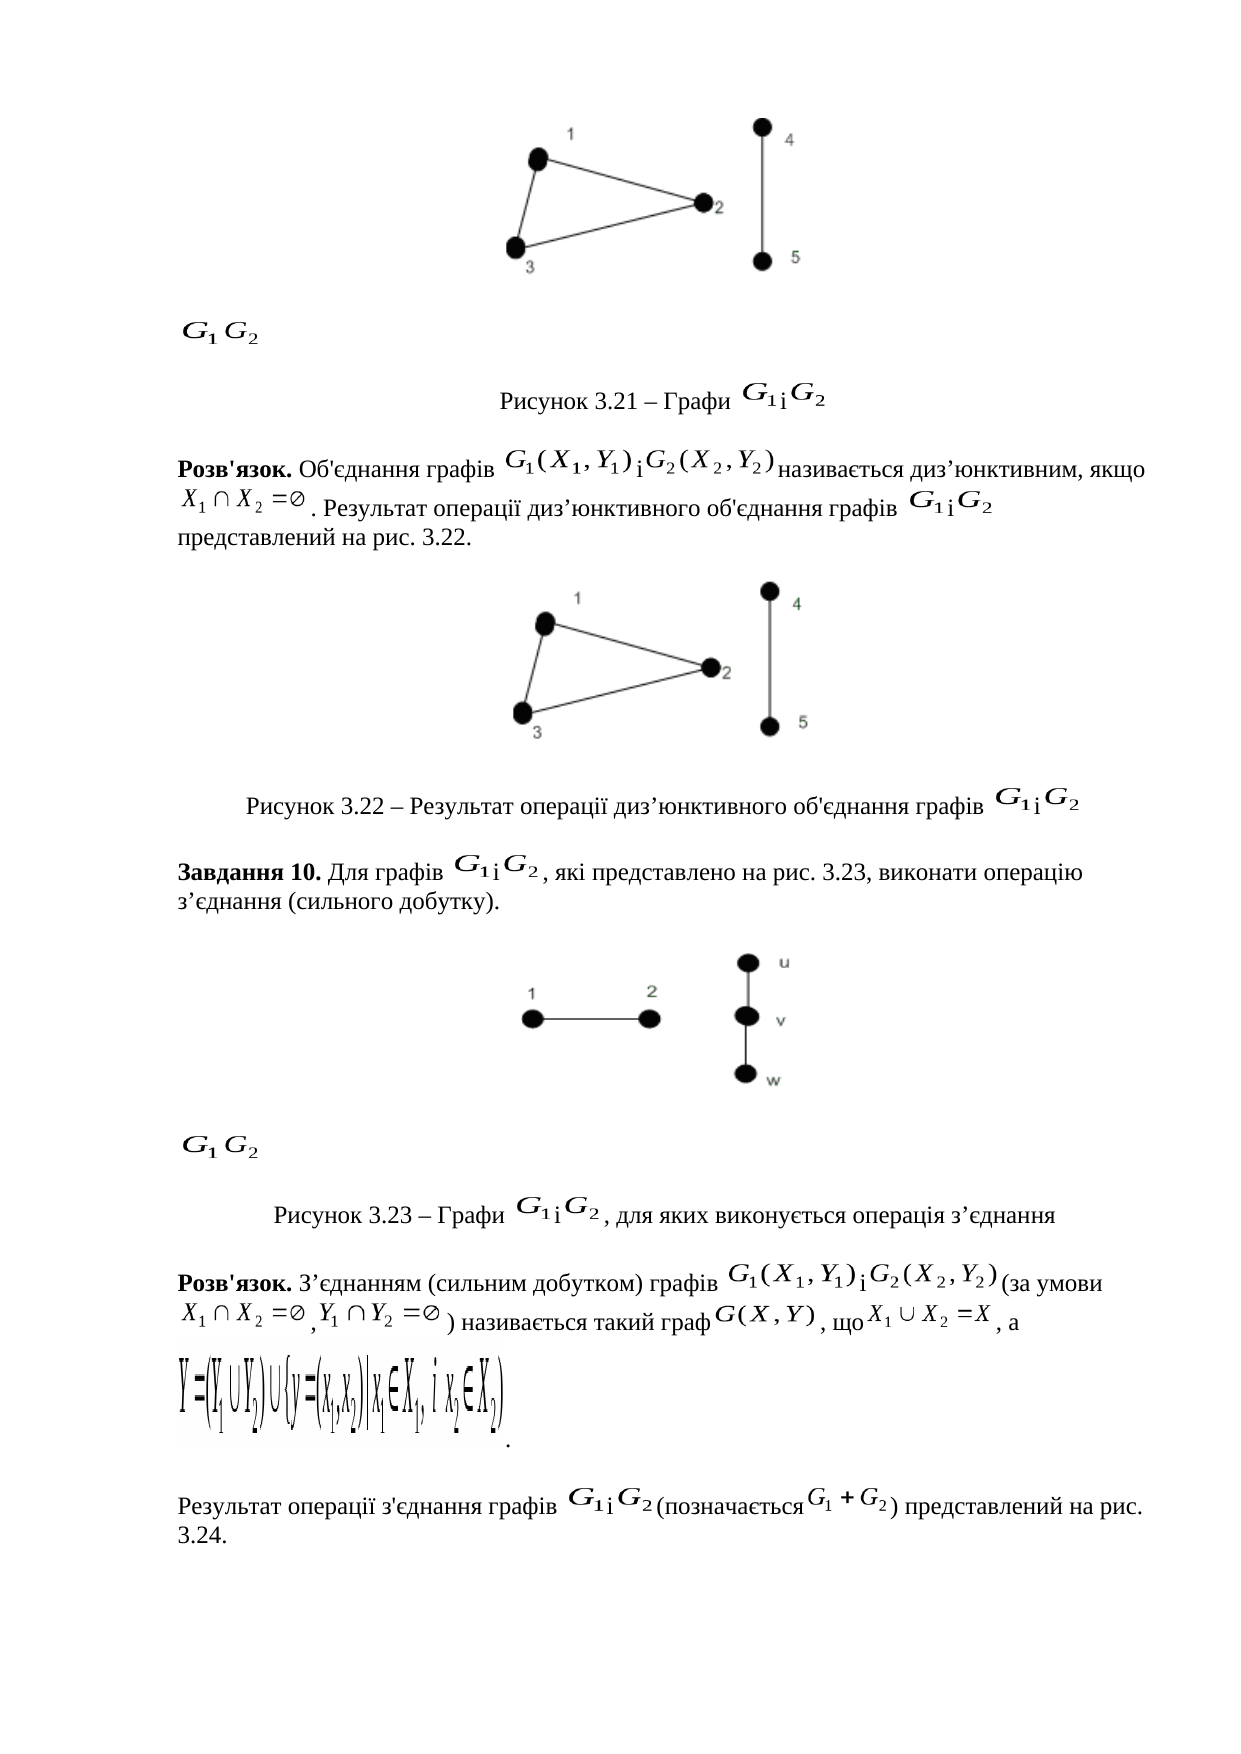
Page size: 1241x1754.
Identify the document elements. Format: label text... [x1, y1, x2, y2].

picture [450, 848, 493, 881]
picture [804, 1482, 890, 1515]
picture [786, 377, 830, 410]
picture [521, 944, 808, 1101]
picture [177, 1296, 311, 1331]
text Результат операції з'єднання графів і(позначається) представлений на рис. 3.24. [177, 1482, 1152, 1548]
picture [177, 482, 311, 517]
text Розв'язок. Об'єднання графів іназивається диз’юнктивним, якщо. Результат операції диз’юнктивного об'єднання графів іпредставлений на рис. 3.22. [177, 444, 1152, 551]
picture [866, 1257, 1001, 1292]
picture [512, 579, 817, 753]
picture [904, 484, 947, 517]
picture [863, 1298, 996, 1331]
picture [642, 443, 778, 478]
picture [563, 1482, 607, 1515]
picture [613, 1482, 657, 1515]
picture [501, 443, 636, 478]
picture [177, 315, 263, 348]
picture [711, 1301, 820, 1331]
picture [737, 377, 780, 410]
picture [499, 848, 543, 881]
picture [177, 1335, 505, 1448]
picture [316, 1296, 447, 1331]
picture [561, 1190, 604, 1223]
text Рисунок 3.21 – Графи і [177, 377, 1152, 414]
picture [511, 1190, 554, 1223]
text Рисунок 3.23 – Графи і, для яких виконується операція з’єднання [177, 1191, 1152, 1228]
picture [724, 1257, 860, 1292]
picture [1040, 781, 1084, 814]
picture [990, 781, 1034, 814]
text Рисунок 3.22 – Результат операції диз’юнктивного об'єднання графів і [177, 782, 1152, 819]
text Завдання 10. Для графів і, які представлено на рис. 3.23, виконати операцію з’єднання (сильного добутку). [177, 849, 1152, 915]
picture [177, 1129, 263, 1162]
picture [505, 118, 824, 287]
picture [953, 484, 997, 517]
